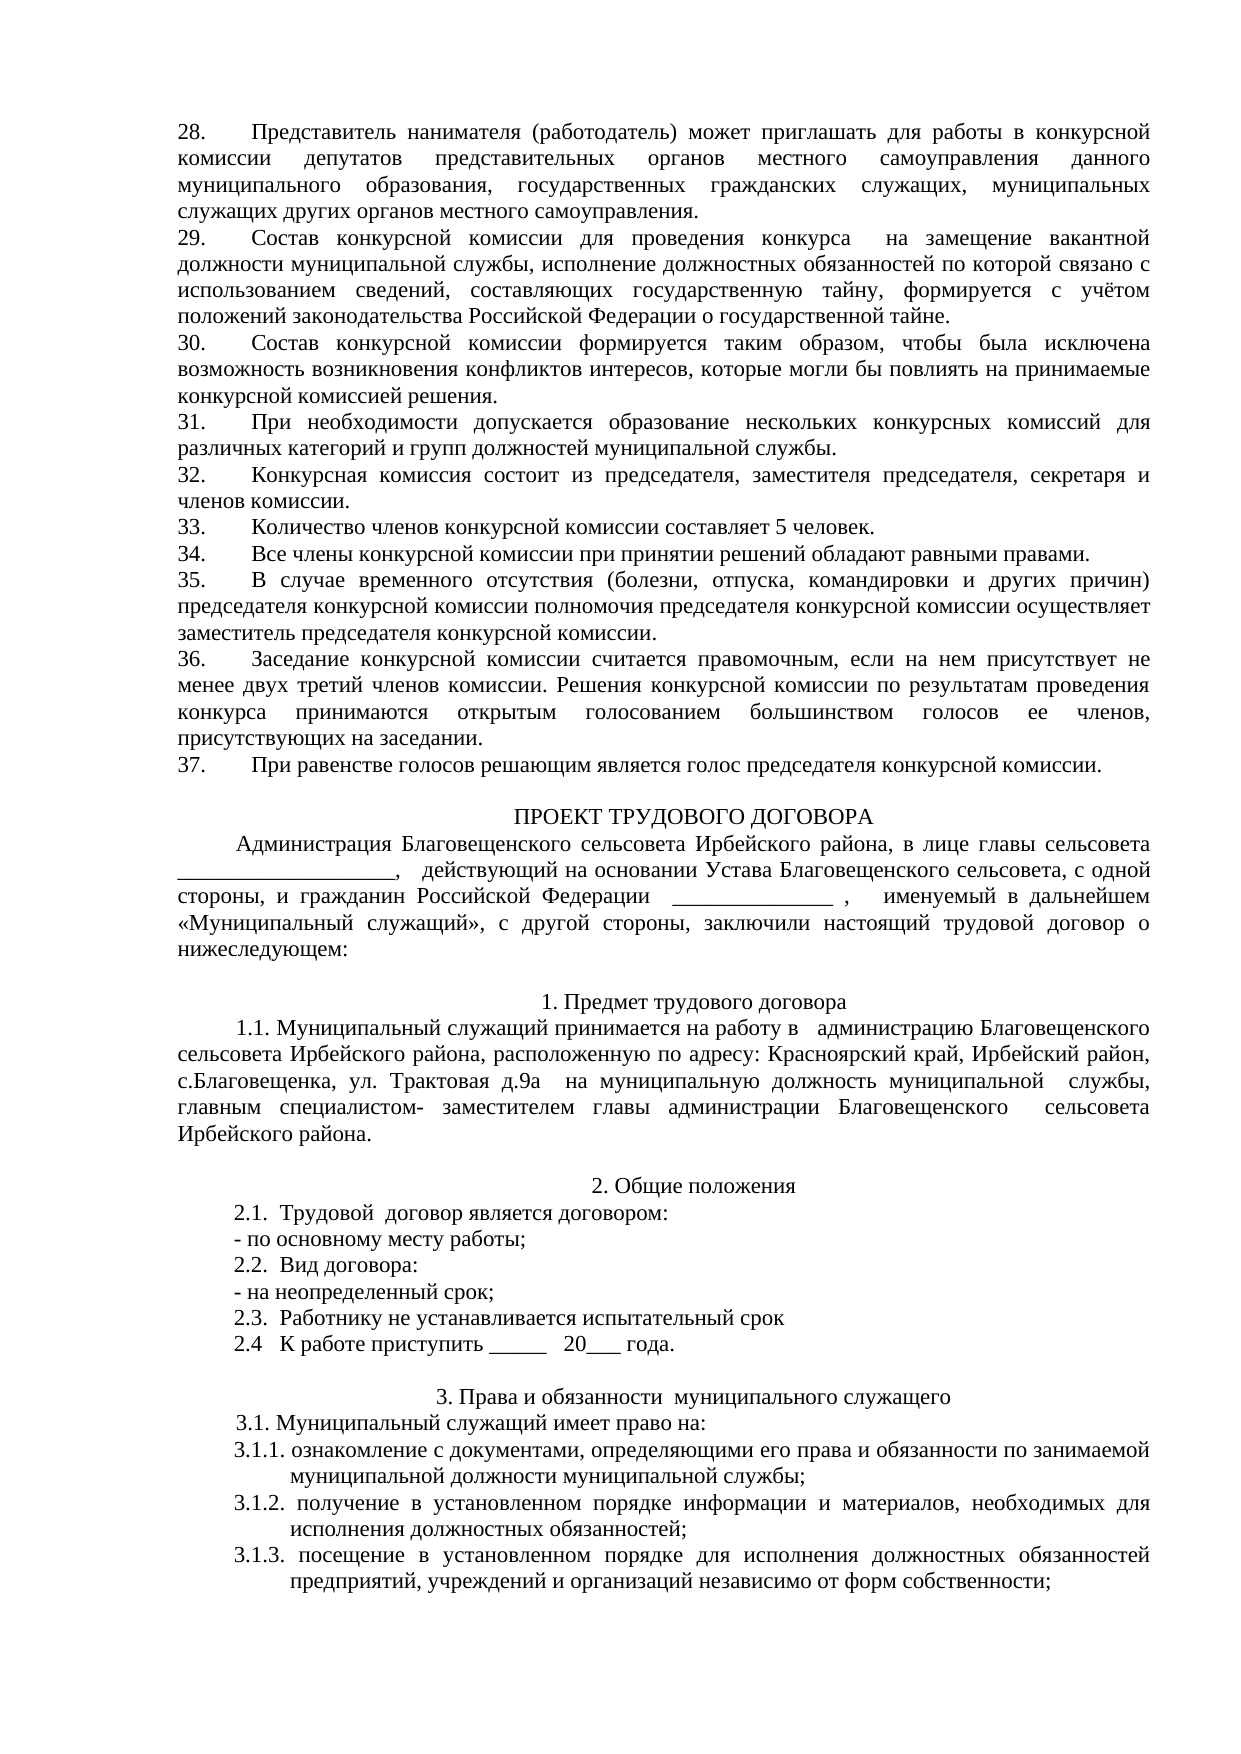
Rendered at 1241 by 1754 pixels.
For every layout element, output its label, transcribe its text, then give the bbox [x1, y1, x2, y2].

text 3.1.3. посещение в установленном порядке для исполнения должностных обязанностей предприятий, учреждений и организаций независимо от форм собственности; [233, 1541, 1152, 1594]
text 31. При необходимости допускается образование нескольких конкурсных комиссий для различных категорий и групп должностей муниципальной службы. [177, 408, 1152, 461]
text 2.3. Работнику не устанавливается испытательный срок [177, 1304, 1152, 1330]
text 34. Все члены конкурсной комиссии при принятии решений обладают равными правами. [177, 540, 1152, 566]
text - по основному месту работы; [177, 1225, 1152, 1251]
text 29. Состав конкурсной комиссии для проведения конкурса на замещение вакантной должности муниципальной службы, исполнение должностных обязанностей по которой связано с использованием сведений, составляющих государственную тайну, формируется с учётом положений законодательства Российской Федерации о государственной тайне. [177, 223, 1152, 329]
text 1.1. Муниципальный служащий принимается на работу в администрацию Благовещенского сельсовета Ирбейского района, расположенную по адресу: Красноярский край, Ирбейский район, с.Благовещенка, ул. Трактовая д.9а на муниципальную должность муниципальной службы, главным специалистом- заместителем главы администрации Благовещенского сельсовета Ирбейского района. [177, 1014, 1152, 1146]
text 35. В случае временного отсутствия (болезни, отпуска, командировки и других причин) председателя конкурсной комиссии полномочия председателя конкурсной комиссии осуществляет заместитель председателя конкурсной комиссии. [177, 566, 1152, 645]
text 28. Представитель нанимателя (работодатель) может приглашать для работы в конкурсной комиссии депутатов представительных органов местного самоуправления данного муниципального образования, государственных гражданских служащих, муниципальных служащих других органов местного самоуправления. [177, 118, 1152, 223]
text 32. Конкурсная комиссия состоит из председателя, заместителя председателя, секретаря и членов комиссии. [177, 461, 1152, 513]
text 1. Предмет трудового договора [177, 988, 1152, 1014]
text - на неопределенный срок; [177, 1278, 1152, 1304]
text 3.1. Муниципальный служащий имеет право на: [177, 1409, 1152, 1436]
text 2. Общие положения [177, 1172, 1152, 1199]
text 36. Заседание конкурсной комиссии считается правомочным, если на нем присутствует не менее двух третий членов комиссии. Решения конкурсной комиссии по результатам проведения конкурса принимаются открытым голосованием большинством голосов ее членов, присутствующих на заседании. [177, 645, 1152, 751]
text 33. Количество членов конкурсной комиссии составляет 5 человек. [177, 513, 1152, 540]
text 2.2. Вид договора: [177, 1251, 1152, 1278]
text 30. Состав конкурсной комиссии формируется таким образом, чтобы была исключена возможность возникновения конфликтов интересов, которые могли бы повлиять на принимаемые конкурсной комиссией решения. [177, 329, 1152, 408]
text 3.1.1. ознакомление с документами, определяющими его права и обязанности по занимаемой муниципальной должности муниципальной службы; [233, 1436, 1152, 1488]
text Администрация Благовещенского сельсовета Ирбейского района, в лице главы сельсовета ___________________, действующий на основании Устава Благовещенского сельсовета, с одной стороны, и гражданин Российской Федерации ______________ , именуемый в дальнейшем «Муниципальный служащий», с другой стороны, заключили настоящий трудовой договор о нижеследующем: [177, 830, 1152, 961]
text 3.1.2. получение в установленном порядке информации и материалов, необходимых для исполнения должностных обязанностей; [233, 1488, 1152, 1541]
text 2.4 К работе приступить _____ 20___ года. [177, 1330, 1152, 1357]
text 37. При равенстве голосов решающим является голос председателя конкурсной комиссии. [177, 751, 1152, 777]
text ПРОЕКТ ТРУДОВОГО ДОГОВОРА [177, 803, 1152, 830]
text 3. Права и обязанности муниципального служащего [177, 1383, 1152, 1409]
text 2.1. Трудовой договор является договором: [177, 1199, 1152, 1225]
